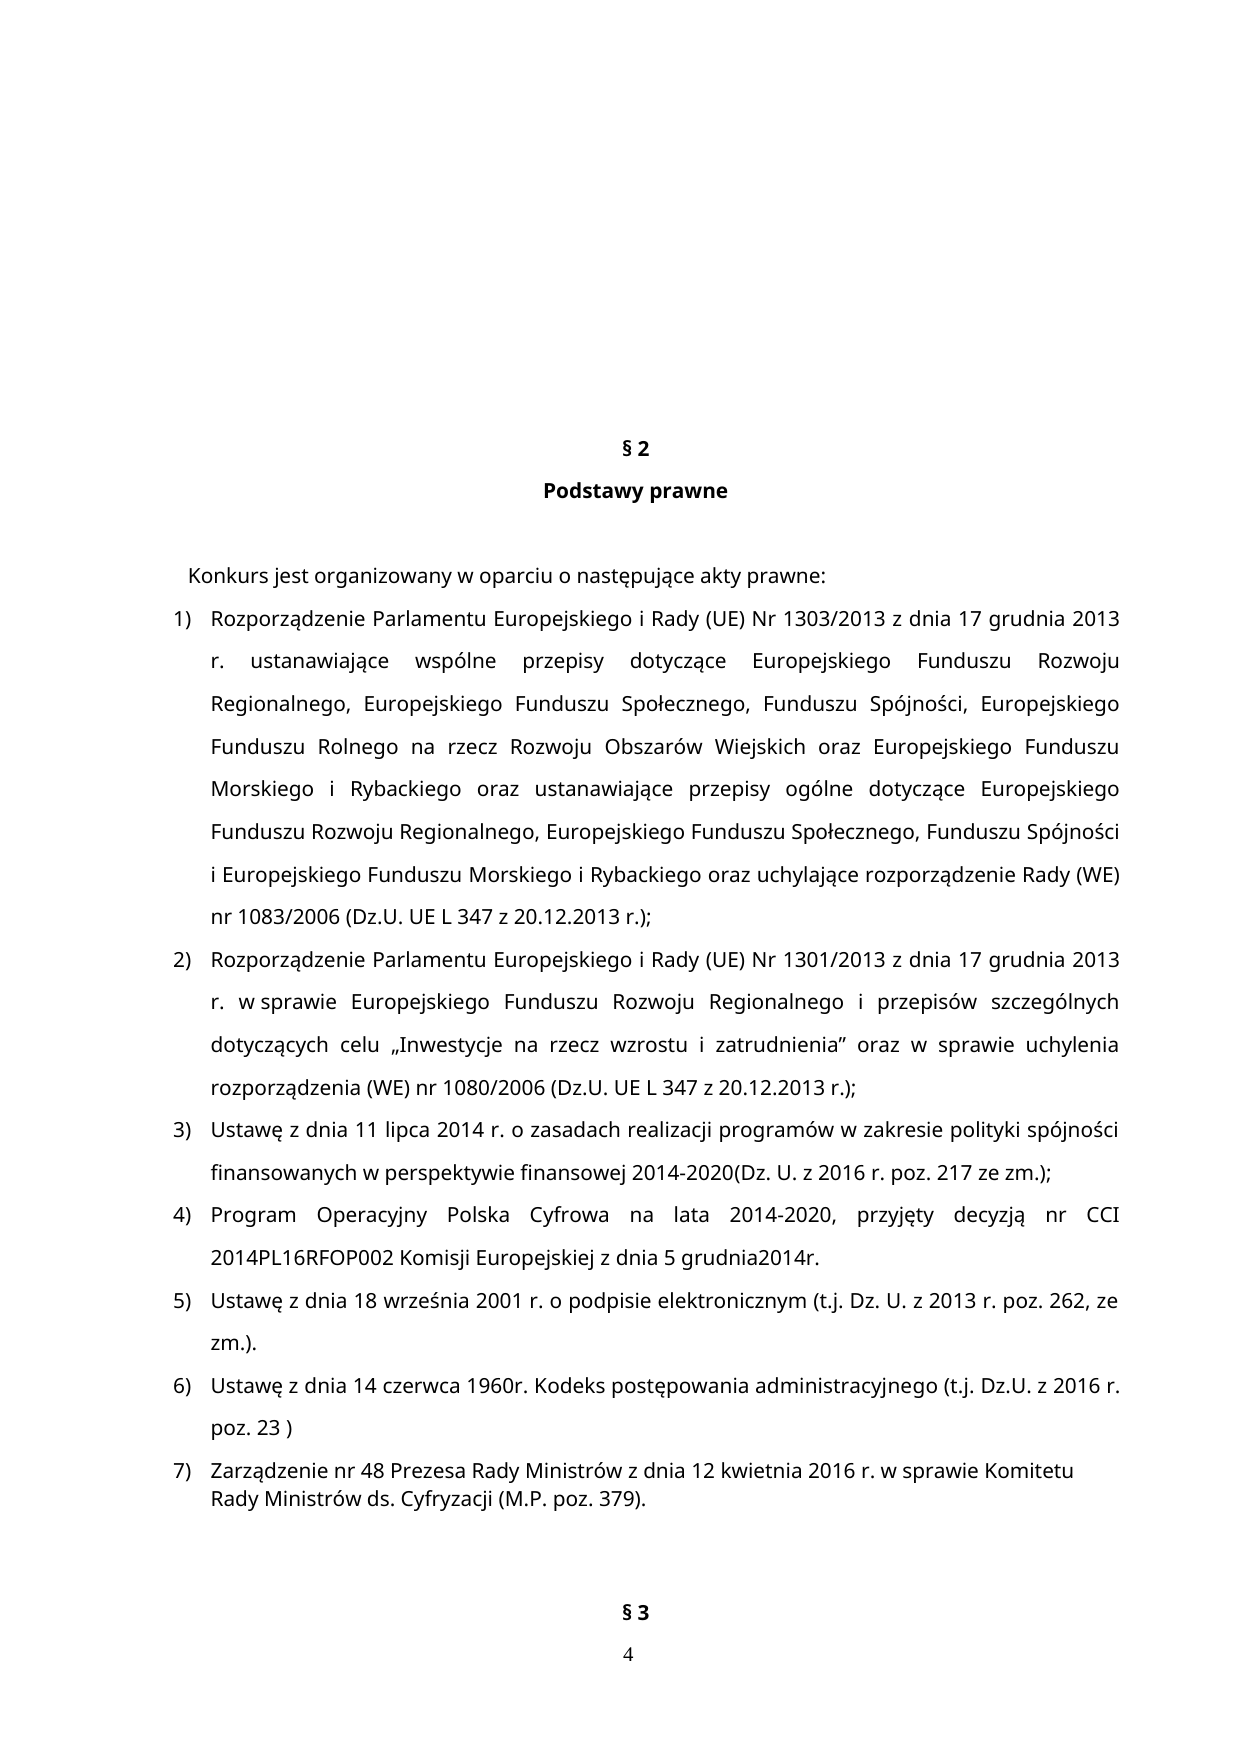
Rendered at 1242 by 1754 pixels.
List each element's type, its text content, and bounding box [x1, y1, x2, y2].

list Program Operacyjny Polska Cyfrowa na lata 2014-2020, przyjęty decyzją nr CCI 2014PL16RFOP002 Komisji Europejskiej z dnia 5 grudnia2014r. [173, 1201, 1121, 1272]
list Rozporządzenie Parlamentu Europejskiego i Rady (UE) Nr 1303/2013 z dnia 17 grudnia 2013 r. ustanawiające wspólne przepisy dotyczące Europejskiego Funduszu Rozwoju Regionalnego, Europejskiego Funduszu Społecznego, Funduszu Spójności, Europejskiego Funduszu Rolnego na rzecz Rozwoju Obszarów Wiejskich oraz Europejskiego Funduszu Morskiego i Rybackiego oraz ustanawiające przepisy ogólne dotyczące Europejskiego Funduszu Rozwoju Regionalnego, Europejskiego Funduszu Społecznego, Funduszu Spójności i Europejskiego Funduszu Morskiego i Rybackiego oraz uchylające rozporządzenie Rady (WE) nr 1083/2006 (Dz.U. UE L 347 z 20.12.2013 r.); [173, 604, 1121, 931]
text § 3 [150, 1598, 1121, 1627]
list Ustawę z dnia 11 lipca 2014 r. o zasadach realizacji programów w zakresie polityki spójności finansowanych w perspektywie finansowej 2014-2020(Dz. U. z 2016 r. poz. 217 ze zm.); [173, 1115, 1121, 1186]
list Zarządzenie nr 48 Prezesa Rady Ministrów z dnia 12 kwietnia 2016 r. w sprawie Komitetu Rady Ministrów ds. Cyfryzacji (M.P. poz. 379). [173, 1456, 1121, 1513]
text Podstawy prawne [150, 476, 1121, 505]
list Ustawę z dnia 18 września 2001 r. o podpisie elektronicznym (t.j. Dz. U. z 2013 r. poz. 262, ze zm.). [173, 1286, 1121, 1357]
text § 2 [150, 434, 1121, 462]
list Konkurs jest organizowany w oparciu o następujące akty prawne: [188, 561, 1121, 590]
list Ustawę z dnia 14 czerwca 1960r. Kodeks postępowania administracyjnego (t.j. Dz.U. z 2016 r. poz. 23 ) [173, 1371, 1121, 1442]
list Rozporządzenie Parlamentu Europejskiego i Rady (UE) Nr 1301/2013 z dnia 17 grudnia 2013 r. w sprawie Europejskiego Funduszu Rozwoju Regionalnego i przepisów szczególnych dotyczących celu „Inwestycje na rzecz wzrostu i zatrudnienia” oraz w sprawie uchylenia rozporządzenia (WE) nr 1080/2006 (Dz.U. UE L 347 z 20.12.2013 r.); [173, 945, 1121, 1101]
